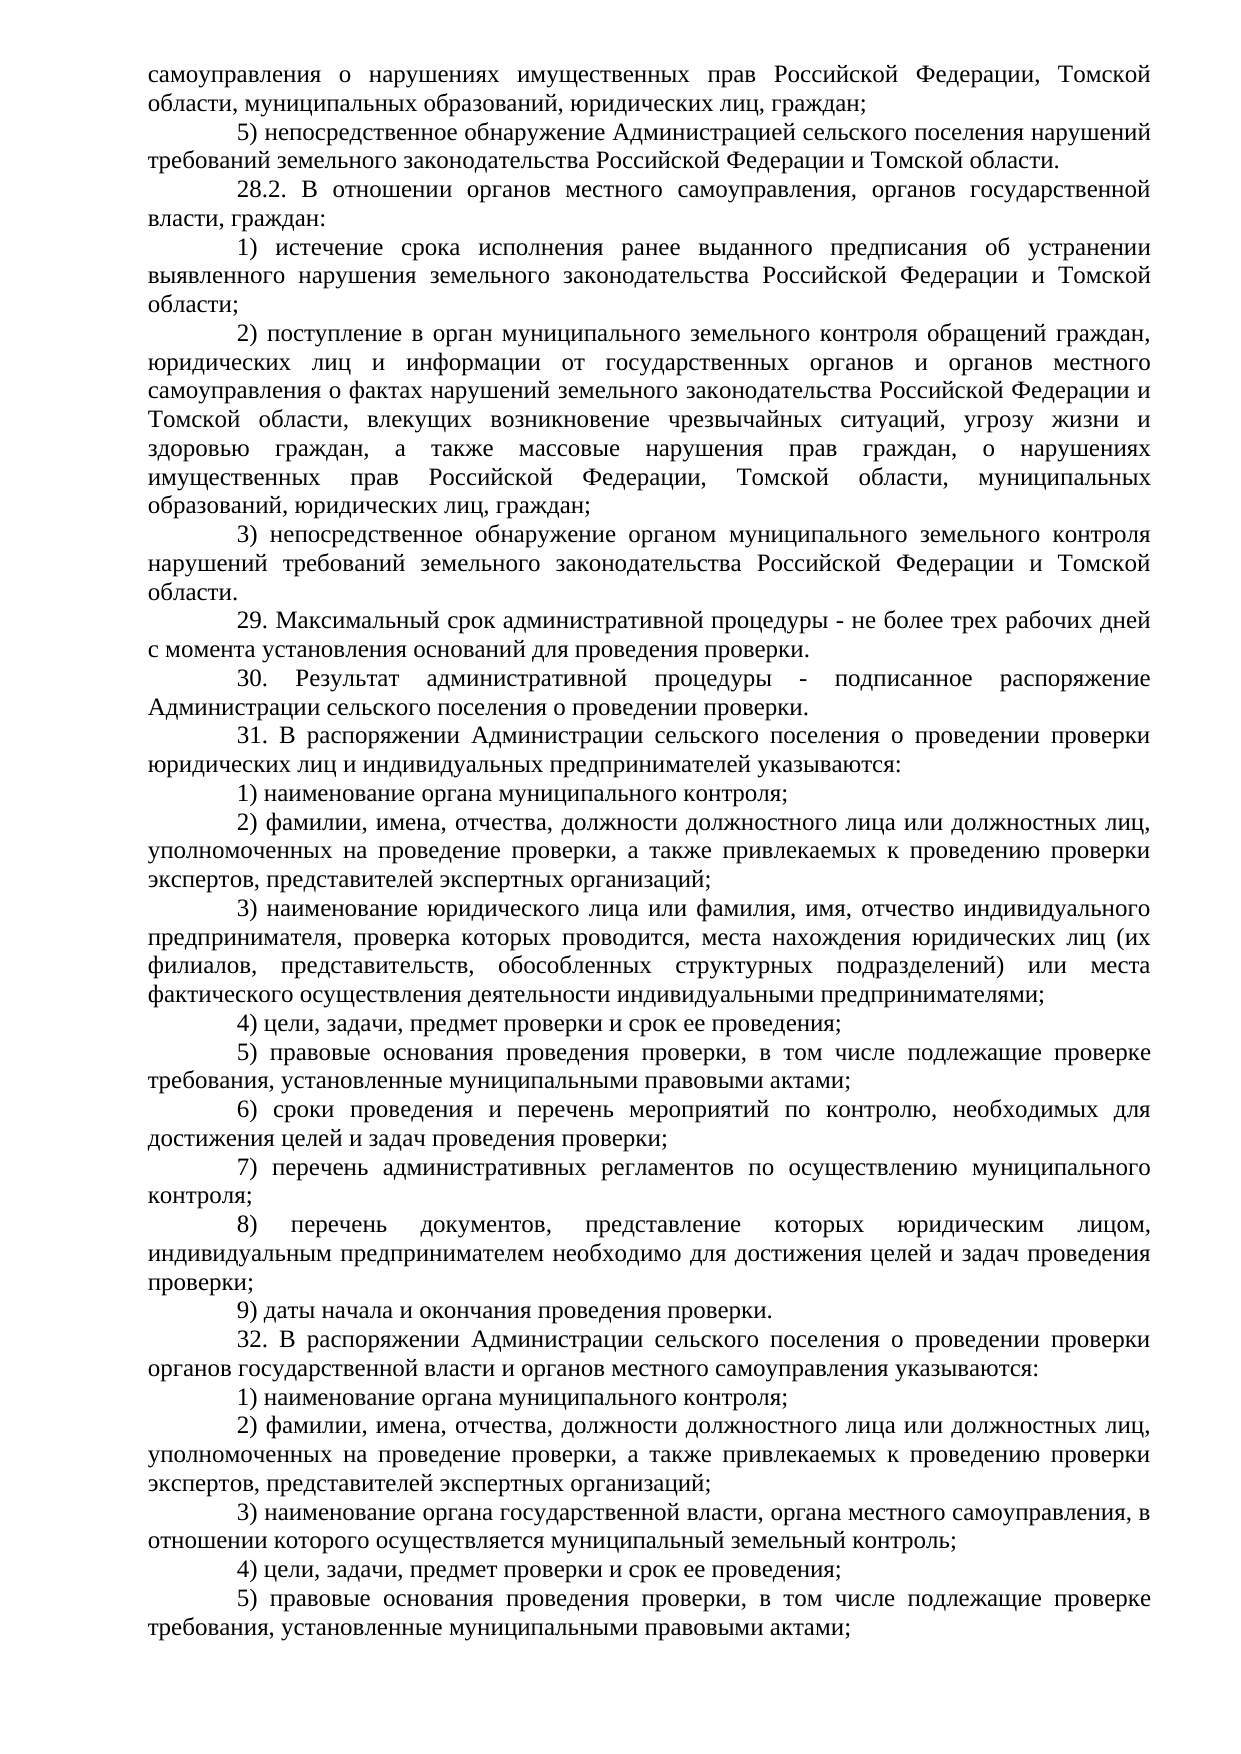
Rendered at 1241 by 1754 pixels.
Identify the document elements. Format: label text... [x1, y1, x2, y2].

text 8) перечень документов, представление которых юридическим лицом, индивидуальным предпринимателем необходимо для достижения целей и задач проведения проверки; [148, 1209, 1152, 1295]
text 3) наименование органа государственной власти, органа местного самоуправления, в отношении которого осуществляется муниципальный земельный контроль; [148, 1497, 1152, 1554]
text 31. В распоряжении Администрации сельского поселения о проведении проверки юридических лиц и индивидуальных предпринимателей указываются: [148, 720, 1152, 778]
text 5) непосредственное обнаружение Администрацией сельского поселения нарушений требований земельного законодательства Российской Федерации и Томской области. [148, 117, 1152, 174]
text 1) истечение срока исполнения ранее выданного предписания об устранении выявленного нарушения земельного законодательства Российской Федерации и Томской области; [148, 232, 1152, 318]
text 29. Максимальный срок административной процедуры - не более трех рабочих дней с момента установления оснований для проведения проверки. [148, 605, 1152, 663]
text 1) наименование органа муниципального контроля; [148, 1382, 1152, 1410]
text 6) сроки проведения и перечень мероприятий по контролю, необходимых для достижения целей и задач проведения проверки; [148, 1094, 1152, 1152]
text 7) перечень административных регламентов по осуществлению муниципального контроля; [148, 1152, 1152, 1209]
text 9) даты начала и окончания проведения проверки. [148, 1295, 1152, 1324]
text 5) правовые основания проведения проверки, в том числе подлежащие проверке требования, установленные муниципальными правовыми актами; [148, 1037, 1152, 1094]
text 30. Результат административной процедуры - подписанное распоряжение Администрации сельского поселения о проведении проверки. [148, 663, 1152, 720]
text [148, 59, 1152, 117]
text 2) поступление в орган муниципального земельного контроля обращений граждан, юридических лиц и информации от государственных органов и органов местного самоуправления о фактах нарушений земельного законодательства Российской Федерации и Томской области, влекущих возникновение чрезвычайных ситуаций, угрозу жизни и здоровью граждан, а также массовые нарушения прав граждан, о нарушениях имущественных прав Российской Федерации, Томской области, муниципальных образований, юридических лиц, граждан; [148, 318, 1152, 519]
text 4) цели, задачи, предмет проверки и срок ее проведения; [148, 1008, 1152, 1037]
text 4) цели, задачи, предмет проверки и срок ее проведения; [148, 1554, 1152, 1583]
text 3) наименование юридического лица или фамилия, имя, отчество индивидуального предпринимателя, проверка которых проводится, места нахождения юридических лиц (их филиалов, представительств, обособленных структурных подразделений) или места фактического осуществления деятельности индивидуальными предпринимателями; [148, 893, 1152, 1008]
text 32. В распоряжении Администрации сельского поселения о проведении проверки органов государственной власти и органов местного самоуправления указываются: [148, 1324, 1152, 1382]
text 28.2. В отношении органов местного самоуправления, органов государственной власти, граждан: [148, 174, 1152, 232]
text 5) правовые основания проведения проверки, в том числе подлежащие проверке требования, установленные муниципальными правовыми актами; [148, 1583, 1152, 1640]
text 1) наименование органа муниципального контроля; [148, 778, 1152, 807]
text 3) непосредственное обнаружение органом муниципального земельного контроля нарушений требований земельного законодательства Российской Федерации и Томской области. [148, 519, 1152, 605]
